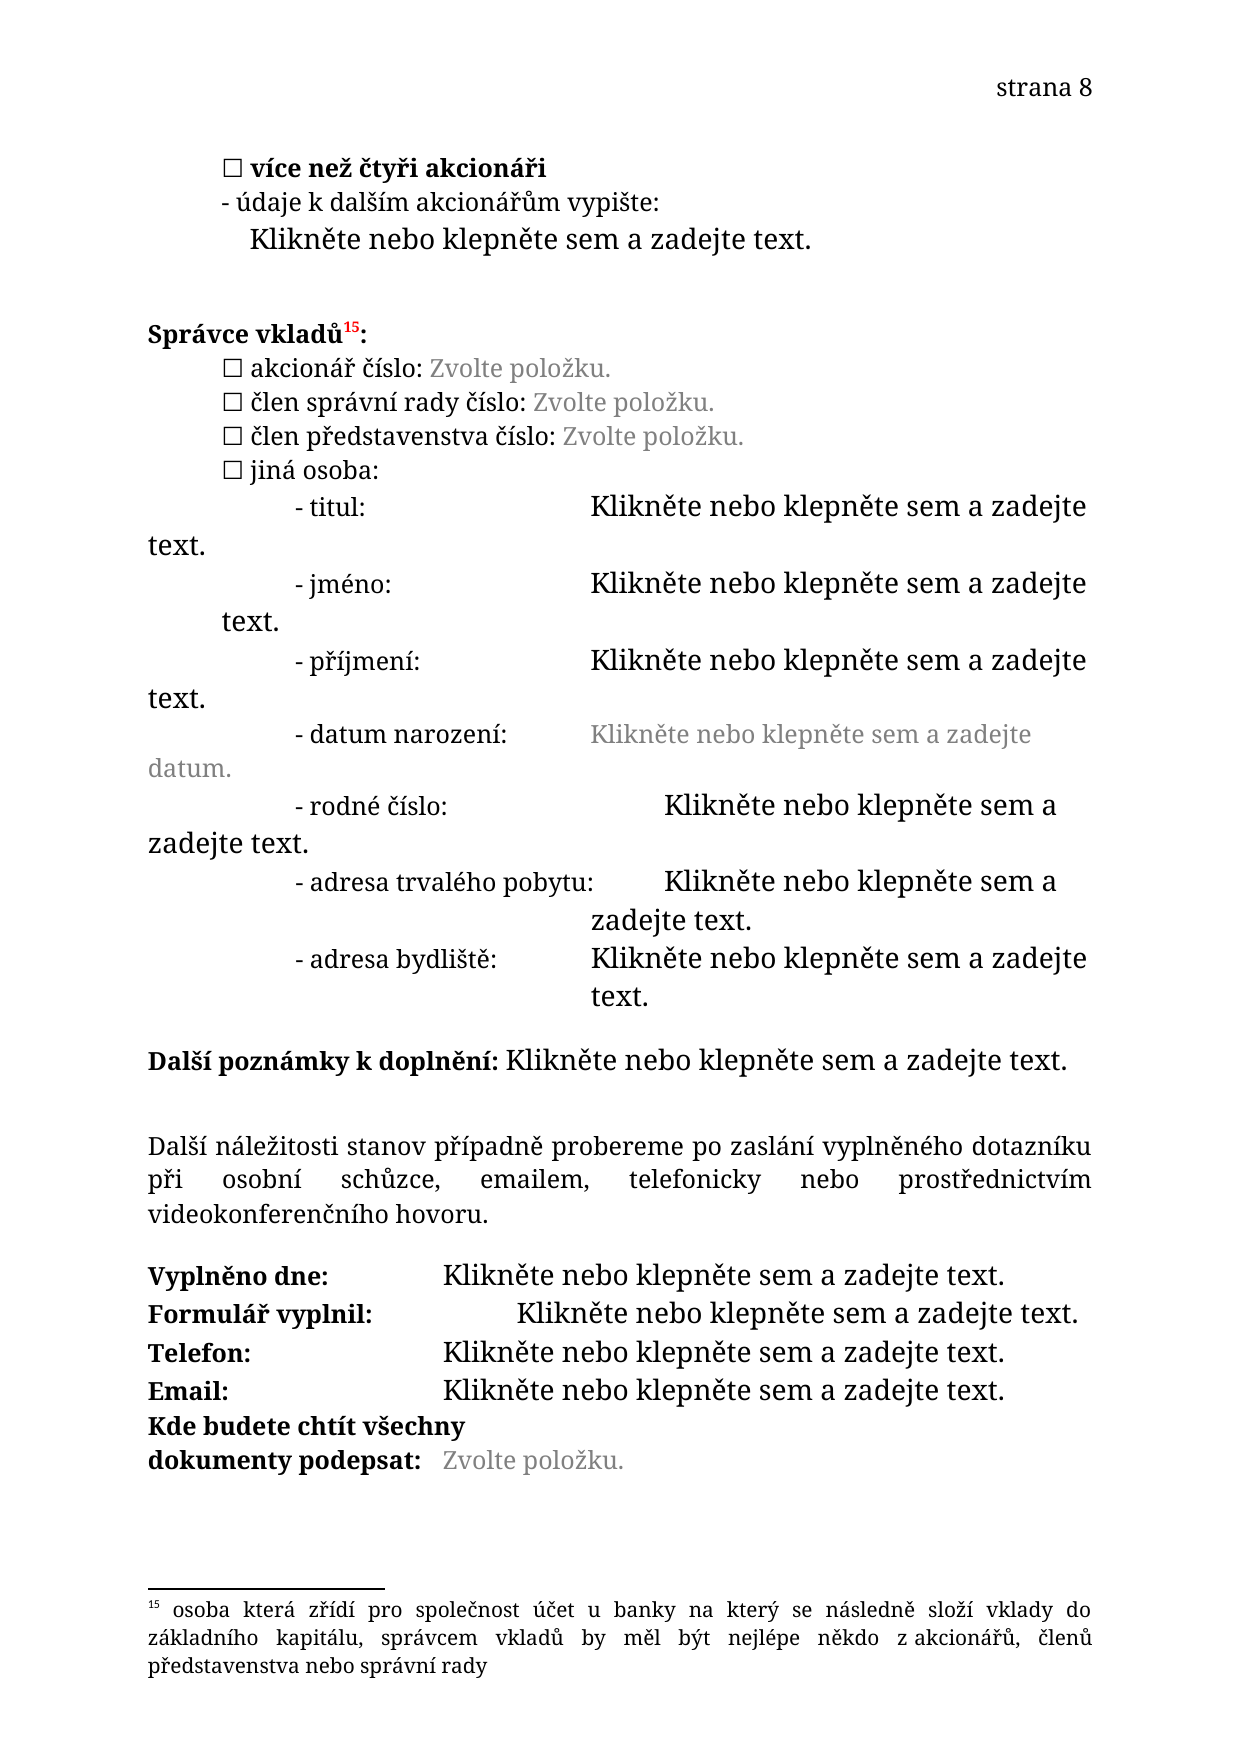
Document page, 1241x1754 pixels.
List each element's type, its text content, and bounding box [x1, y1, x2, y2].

text Email: [148, 1370, 1093, 1409]
text Formulář vyplnil: [148, 1294, 1093, 1332]
text více než čtyři akcionáři [148, 151, 1093, 185]
text Telefon: [148, 1332, 1093, 1370]
text člen představenstva číslo: [148, 418, 1093, 453]
text Vyplněno dne: [148, 1255, 1093, 1294]
text - jméno: [221, 563, 1093, 640]
text - údaje k dalším akcionářům vypište: [148, 185, 1093, 219]
text - datum narození: [148, 717, 1093, 785]
text dokumenty podepsat: [148, 1443, 1093, 1477]
text Další náležitosti stanov případně probereme po zaslání vyplněného dotazníku při osobní schůzce, emailem, telefonicky nebo prostřednictvím videokonferenčního hovoru. [148, 1128, 1093, 1230]
text - titul: [148, 487, 1093, 563]
text Kde budete chtít všechny [148, 1409, 1093, 1443]
text - adresa bydliště: [295, 938, 1093, 1015]
text - adresa trvalého pobytu: [295, 861, 1093, 938]
text člen správní rady číslo: [148, 384, 1093, 418]
text jiná osoba: [148, 453, 1093, 487]
text - příjmení: [148, 640, 1093, 717]
text akcionář číslo: [148, 350, 1093, 384]
text Správce vkladů: [148, 316, 1093, 350]
text Další poznámky k doplnění: [148, 1040, 1093, 1078]
text - rodné číslo: [148, 785, 1093, 861]
